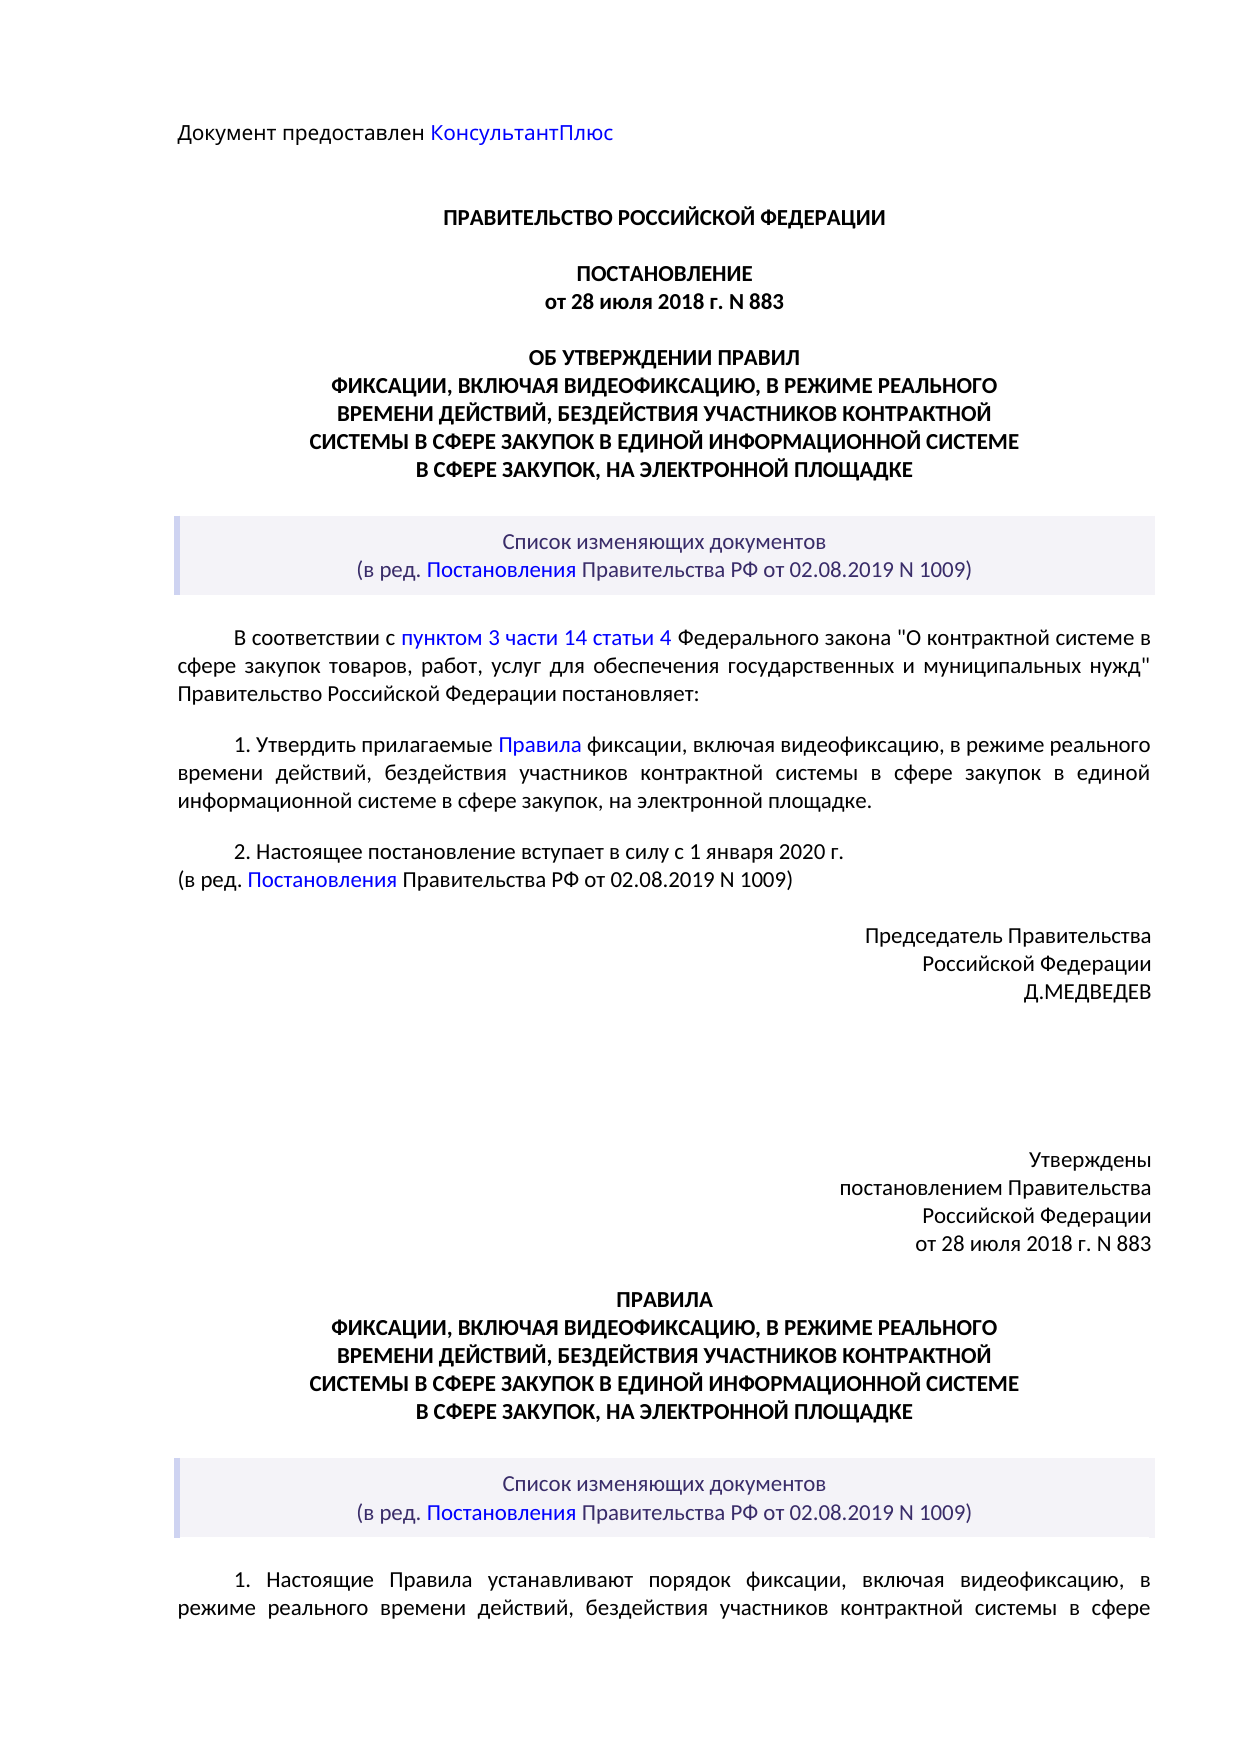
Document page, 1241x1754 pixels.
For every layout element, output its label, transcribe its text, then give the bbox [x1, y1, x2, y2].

text постановлением Правительства [177, 1173, 1152, 1201]
text (в ред. Постановления Правительства РФ от 02.08.2019 N 1009) [177, 865, 1152, 893]
title ВРЕМЕНИ ДЕЙСТВИЙ, БЕЗДЕЙСТВИЯ УЧАСТНИКОВ КОНТРАКТНОЙ [177, 399, 1152, 427]
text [177, 1565, 1152, 1621]
title В СФЕРЕ ЗАКУПОК, НА ЭЛЕКТРОННОЙ ПЛОЩАДКЕ [177, 455, 1152, 483]
text Председатель Правительства [177, 921, 1152, 949]
text 2. Настоящее постановление вступает в силу с 1 января 2020 г. [177, 837, 1152, 865]
text 1. Утвердить прилагаемые Правила фиксации, включая видеофиксацию, в режиме реального времени действий, бездействия участников контрактной системы в сфере закупок в единой информационной системе в сфере закупок, на электронной площадке. [177, 730, 1152, 814]
text Д.МЕДВЕДЕВ [177, 977, 1152, 1005]
text Российской Федерации [177, 1201, 1152, 1229]
title ФИКСАЦИИ, ВКЛЮЧАЯ ВИДЕОФИКСАЦИЮ, В РЕЖИМЕ РЕАЛЬНОГО [177, 1313, 1152, 1341]
title Документ предоставлен КонсультантПлюс [177, 118, 1152, 175]
title ПРАВИТЕЛЬСТВО РОССИЙСКОЙ ФЕДЕРАЦИИ [177, 203, 1152, 231]
title ВРЕМЕНИ ДЕЙСТВИЙ, БЕЗДЕЙСТВИЯ УЧАСТНИКОВ КОНТРАКТНОЙ [177, 1341, 1152, 1369]
title СИСТЕМЫ В СФЕРЕ ЗАКУПОК В ЕДИНОЙ ИНФОРМАЦИОННОЙ СИСТЕМЕ [177, 1369, 1152, 1397]
title ПРАВИЛА [177, 1285, 1152, 1313]
title от 28 июля 2018 г. N 883 [177, 287, 1152, 315]
table_header Список изменяющих документов (в ред. Постановления Правительства РФ от 02.08.2019 N 1009) [180, 516, 1149, 595]
title ФИКСАЦИИ, ВКЛЮЧАЯ ВИДЕОФИКСАЦИЮ, В РЕЖИМЕ РЕАЛЬНОГО [177, 371, 1152, 399]
table_header Список изменяющих документов (в ред. Постановления Правительства РФ от 02.08.2019 N 1009) [180, 1458, 1149, 1537]
text Российской Федерации [177, 949, 1152, 977]
text В соответствии с пунктом 3 части 14 статьи 4 Федерального закона "О контрактной системе в сфере закупок товаров, работ, услуг для обеспечения государственных и муниципальных нужд" Правительство Российской Федерации постановляет: [177, 623, 1152, 707]
title ОБ УТВЕРЖДЕНИИ ПРАВИЛ [177, 343, 1152, 371]
title СИСТЕМЫ В СФЕРЕ ЗАКУПОК В ЕДИНОЙ ИНФОРМАЦИОННОЙ СИСТЕМЕ [177, 427, 1152, 455]
title ПОСТАНОВЛЕНИЕ [177, 259, 1152, 287]
title В СФЕРЕ ЗАКУПОК, НА ЭЛЕКТРОННОЙ ПЛОЩАДКЕ [177, 1397, 1152, 1426]
text от 28 июля 2018 г. N 883 [177, 1229, 1152, 1257]
text Утверждены [177, 1145, 1152, 1173]
